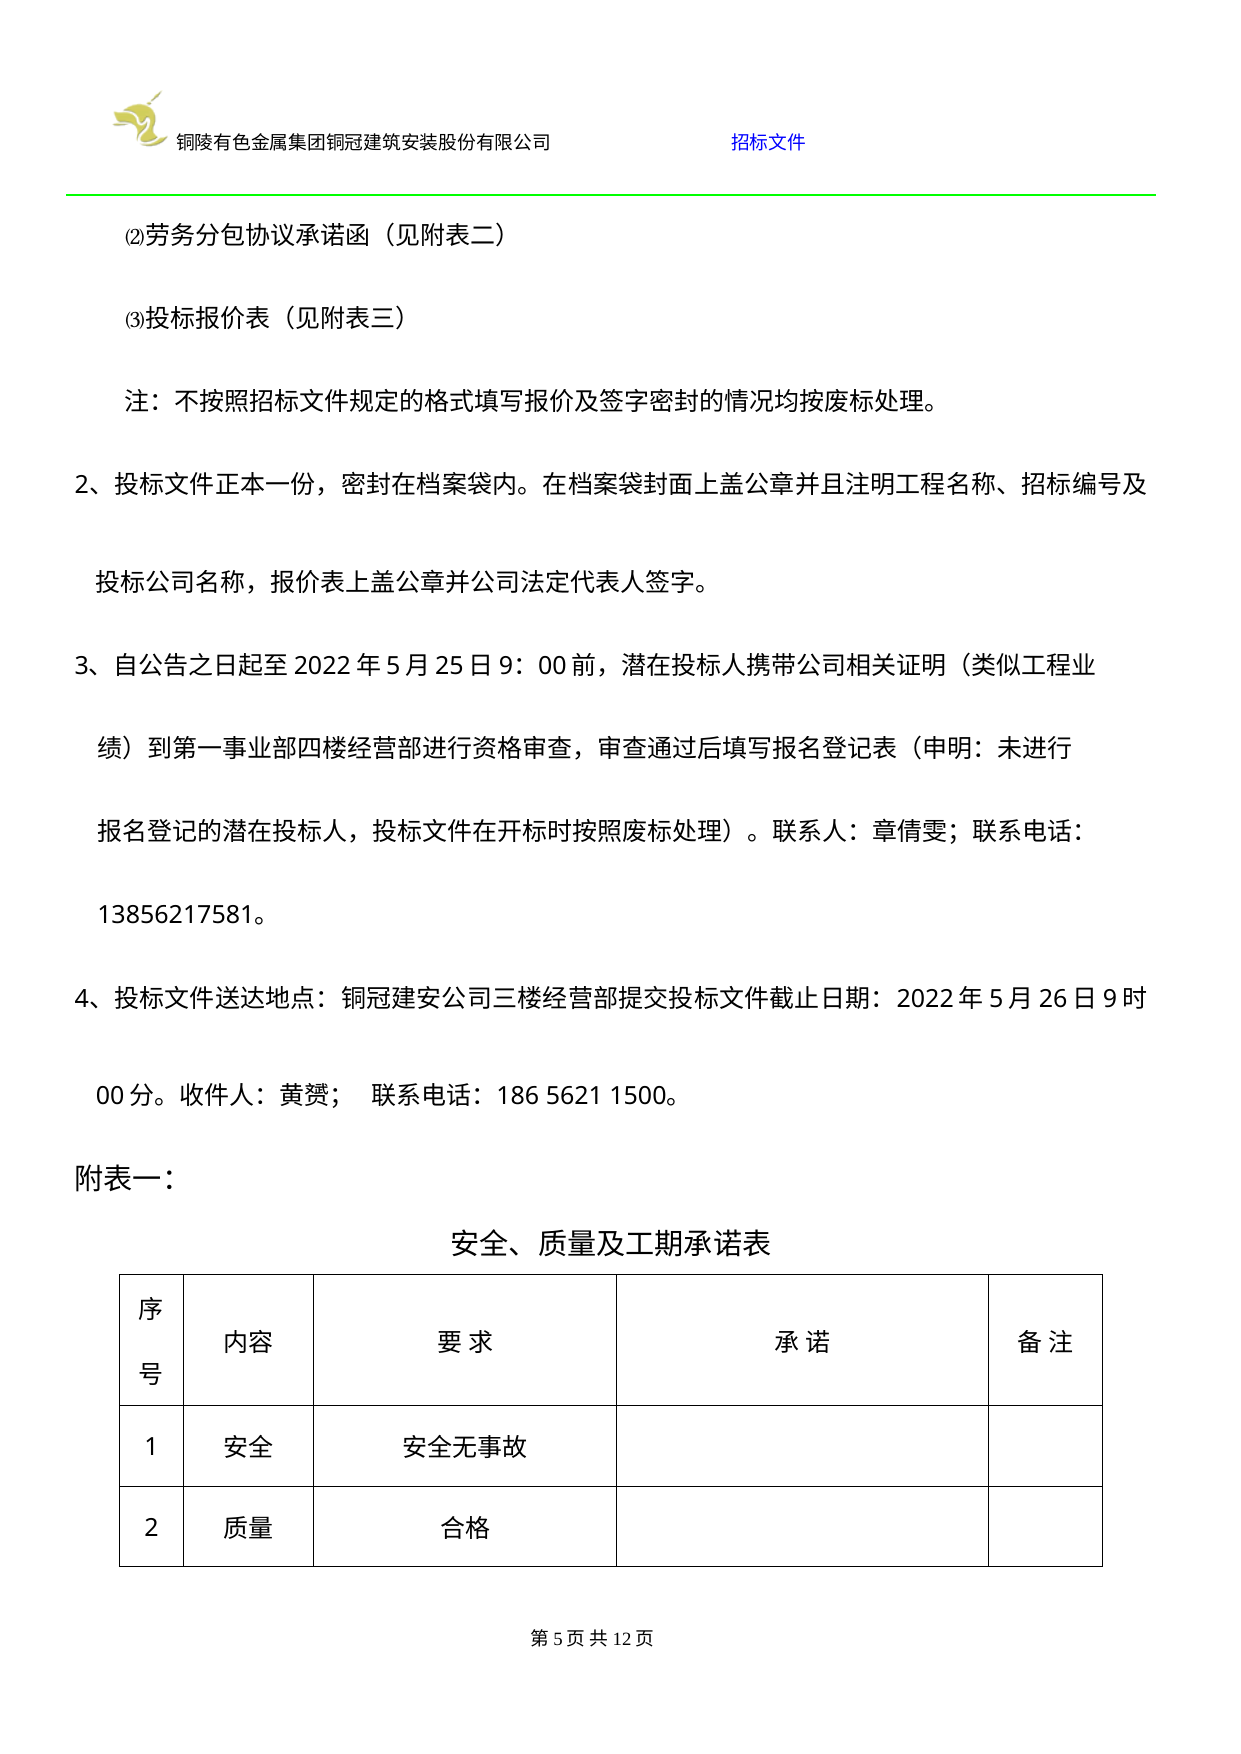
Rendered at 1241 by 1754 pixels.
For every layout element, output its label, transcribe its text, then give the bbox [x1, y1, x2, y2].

table_cell [617, 1487, 988, 1566]
table_cell 安全 [184, 1406, 313, 1486]
text 3、自公告之日起至2022年5月25日9：00前，潜在投标人携带公司相关证明（类似工程业 [42, 631, 1147, 696]
text 报名登记的潜在投标人，投标文件在开标时按照废标处理）。联系人：章倩雯；联系电话： [42, 797, 1147, 862]
table_cell 1 [120, 1406, 183, 1486]
table_cell 安全无事故 [314, 1406, 616, 1486]
table_header 内容 [184, 1275, 313, 1405]
text 附表一： [74, 1144, 1147, 1209]
table_header 备 注 [989, 1275, 1102, 1405]
table_cell [989, 1487, 1102, 1566]
picture [112, 90, 176, 150]
table_cell [989, 1406, 1102, 1486]
text ⑵劳务分包协议承诺函（见附表二） [74, 201, 1147, 266]
table_cell 合格 [314, 1487, 616, 1566]
text 13856217581。 [42, 881, 1147, 946]
text ⑶投标报价表（见附表三） [74, 284, 1147, 349]
table_cell 质量 [184, 1487, 313, 1566]
text 安全、质量及工期承诺表 [74, 1209, 1147, 1274]
table_cell 2 [120, 1487, 183, 1566]
text 2、投标文件正本一份，密封在档案袋内。在档案袋封面上盖公章并且注明工程名称、招标编号及投标公司名称，报价表上盖公章并公司法定代表人签字。 [74, 451, 1147, 613]
text 4、投标文件送达地点：铜冠建安公司三楼经营部提交投标文件截止日期：2022年5月26日9时00分。收件人：黄赟； 联系电话：186 5621 1500。 [74, 964, 1147, 1126]
text 绩）到第一事业部四楼经营部进行资格审查，审查通过后填写报名登记表（申明：未进行 [42, 714, 1147, 779]
table_cell [617, 1406, 988, 1486]
table_header 承 诺 [617, 1275, 988, 1405]
table_header 要 求 [314, 1275, 616, 1405]
table_header 序号 [120, 1275, 183, 1405]
text 注：不按照招标文件规定的格式填写报价及签字密封的情况均按废标处理。 [74, 367, 1147, 432]
